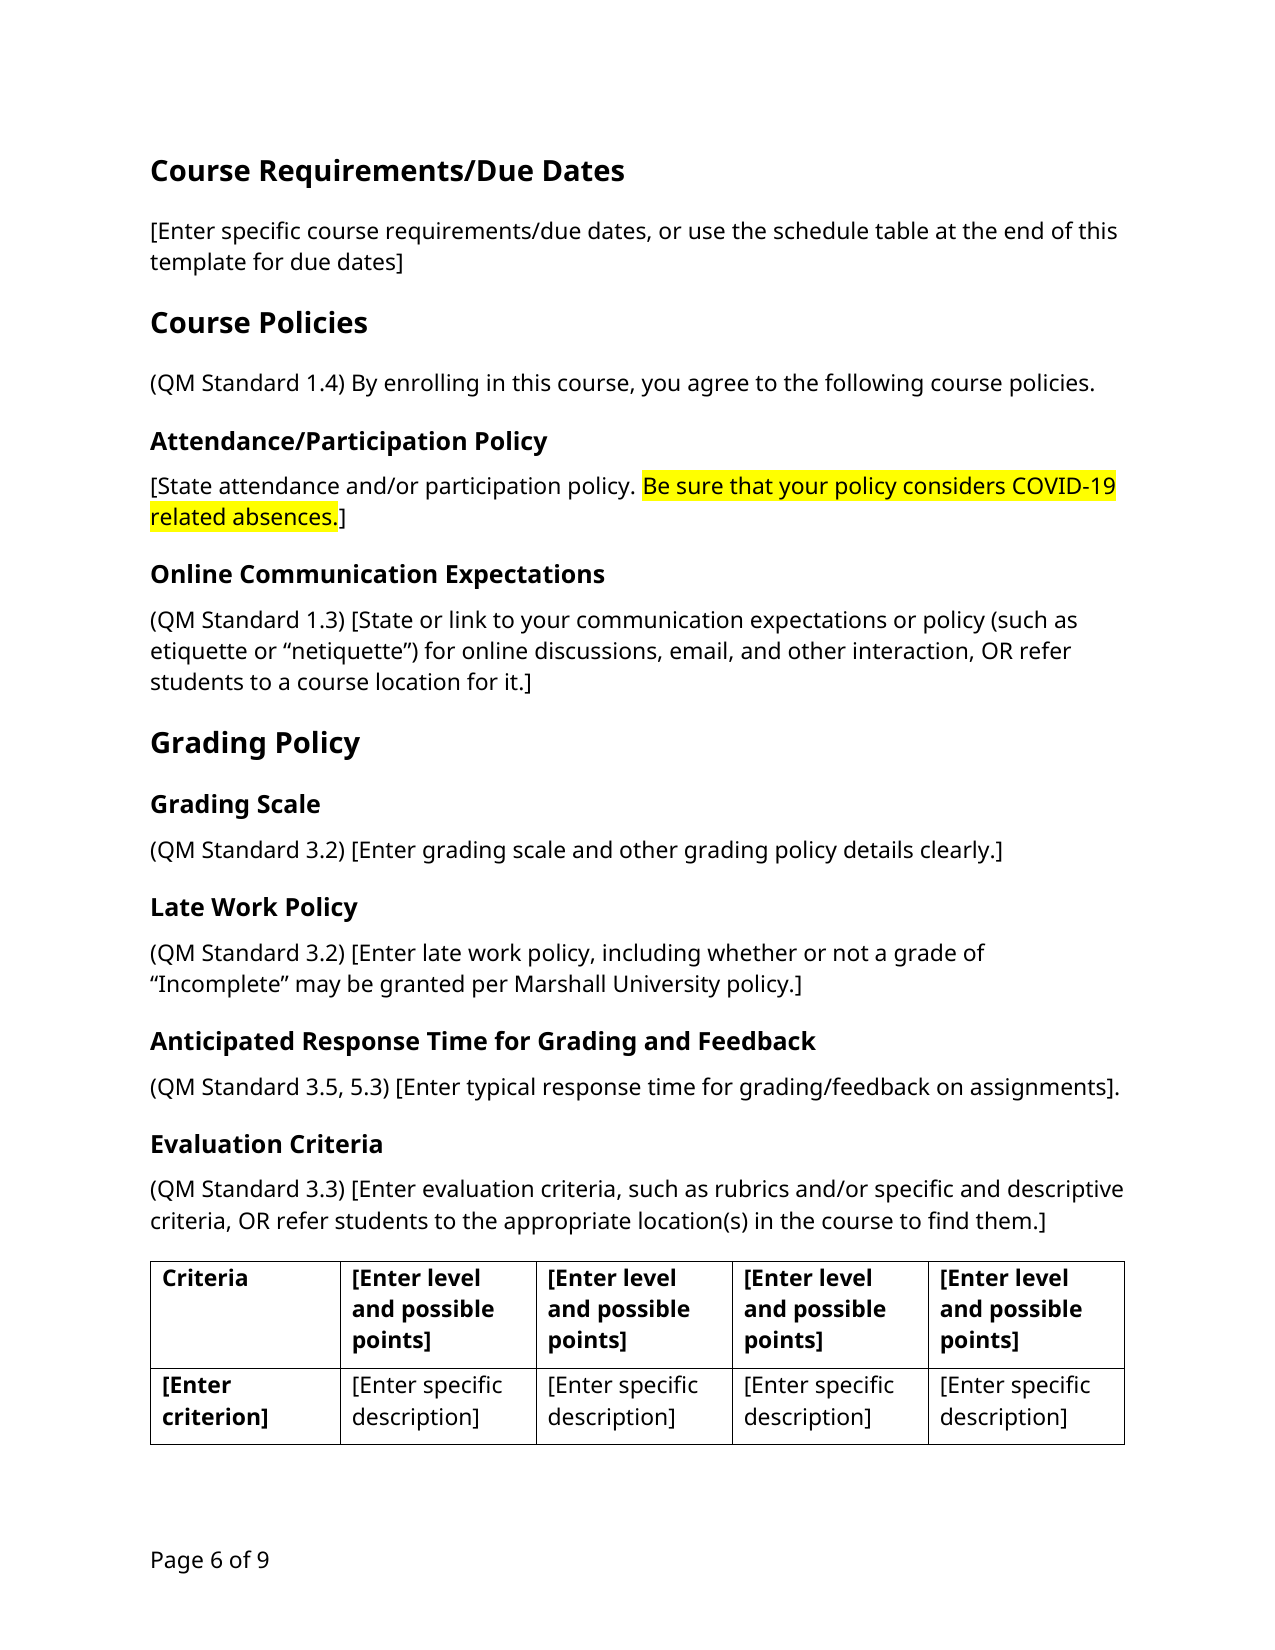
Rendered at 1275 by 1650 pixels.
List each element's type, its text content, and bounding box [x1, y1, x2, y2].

subtitle Online Communication Expectations [150, 557, 1125, 591]
text [State attendance and/or participation policy. Be sure that your policy considers COVID-19 related absences.] [150, 470, 1125, 532]
table_cell [Enter specific description] [733, 1369, 928, 1444]
table_cell [Enter specific description] [341, 1369, 536, 1444]
table_cell [Enter specific description] [537, 1369, 732, 1444]
subtitle Anticipated Response Time for Grading and Feedback [150, 1024, 1125, 1058]
table_header [Enter level and possible points] [929, 1262, 1124, 1368]
table_header [Enter level and possible points] [537, 1262, 732, 1368]
subtitle Evaluation Criteria [150, 1127, 1125, 1161]
table_header [Enter level and possible points] [341, 1262, 536, 1368]
table_cell [Enter criterion] [151, 1369, 340, 1444]
text [Enter specific course requirements/due dates, or use the schedule table at the end of this template for due dates] [150, 215, 1125, 277]
subtitle Attendance/Participation Policy [150, 423, 1125, 457]
text (QM Standard 3.2) [Enter grading scale and other grading policy details clearly.] [150, 834, 1125, 865]
text (QM Standard 3.2) [Enter late work policy, including whether or not a grade of “Incomplete” may be granted per Marshall University policy.] [150, 937, 1125, 999]
subtitle Grading Scale [150, 787, 1125, 821]
table_header Criteria [151, 1262, 340, 1368]
subtitle Course Requirements/Due Dates [150, 150, 1125, 190]
text (QM Standard 3.3) [Enter evaluation criteria, such as rubrics and/or specific and descriptive criteria, OR refer students to the appropriate location(s) in the course to find them.] [150, 1173, 1125, 1236]
text (QM Standard 1.3) [State or link to your communication expectations or policy (such as etiquette or “netiquette”) for online discussions, email, and other interaction, OR refer students to a course location for it.] [150, 604, 1125, 697]
subtitle Grading Policy [150, 722, 1125, 762]
text (QM Standard 3.5, 5.3) [Enter typical response time for grading/feedback on assignments]. [150, 1071, 1125, 1102]
table_cell [Enter specific description] [929, 1369, 1124, 1444]
text (QM Standard 1.4) By enrolling in this course, you agree to the following course policies. [150, 367, 1125, 398]
subtitle Course Policies [150, 302, 1125, 342]
table_header [Enter level and possible points] [733, 1262, 928, 1368]
subtitle Late Work Policy [150, 890, 1125, 924]
